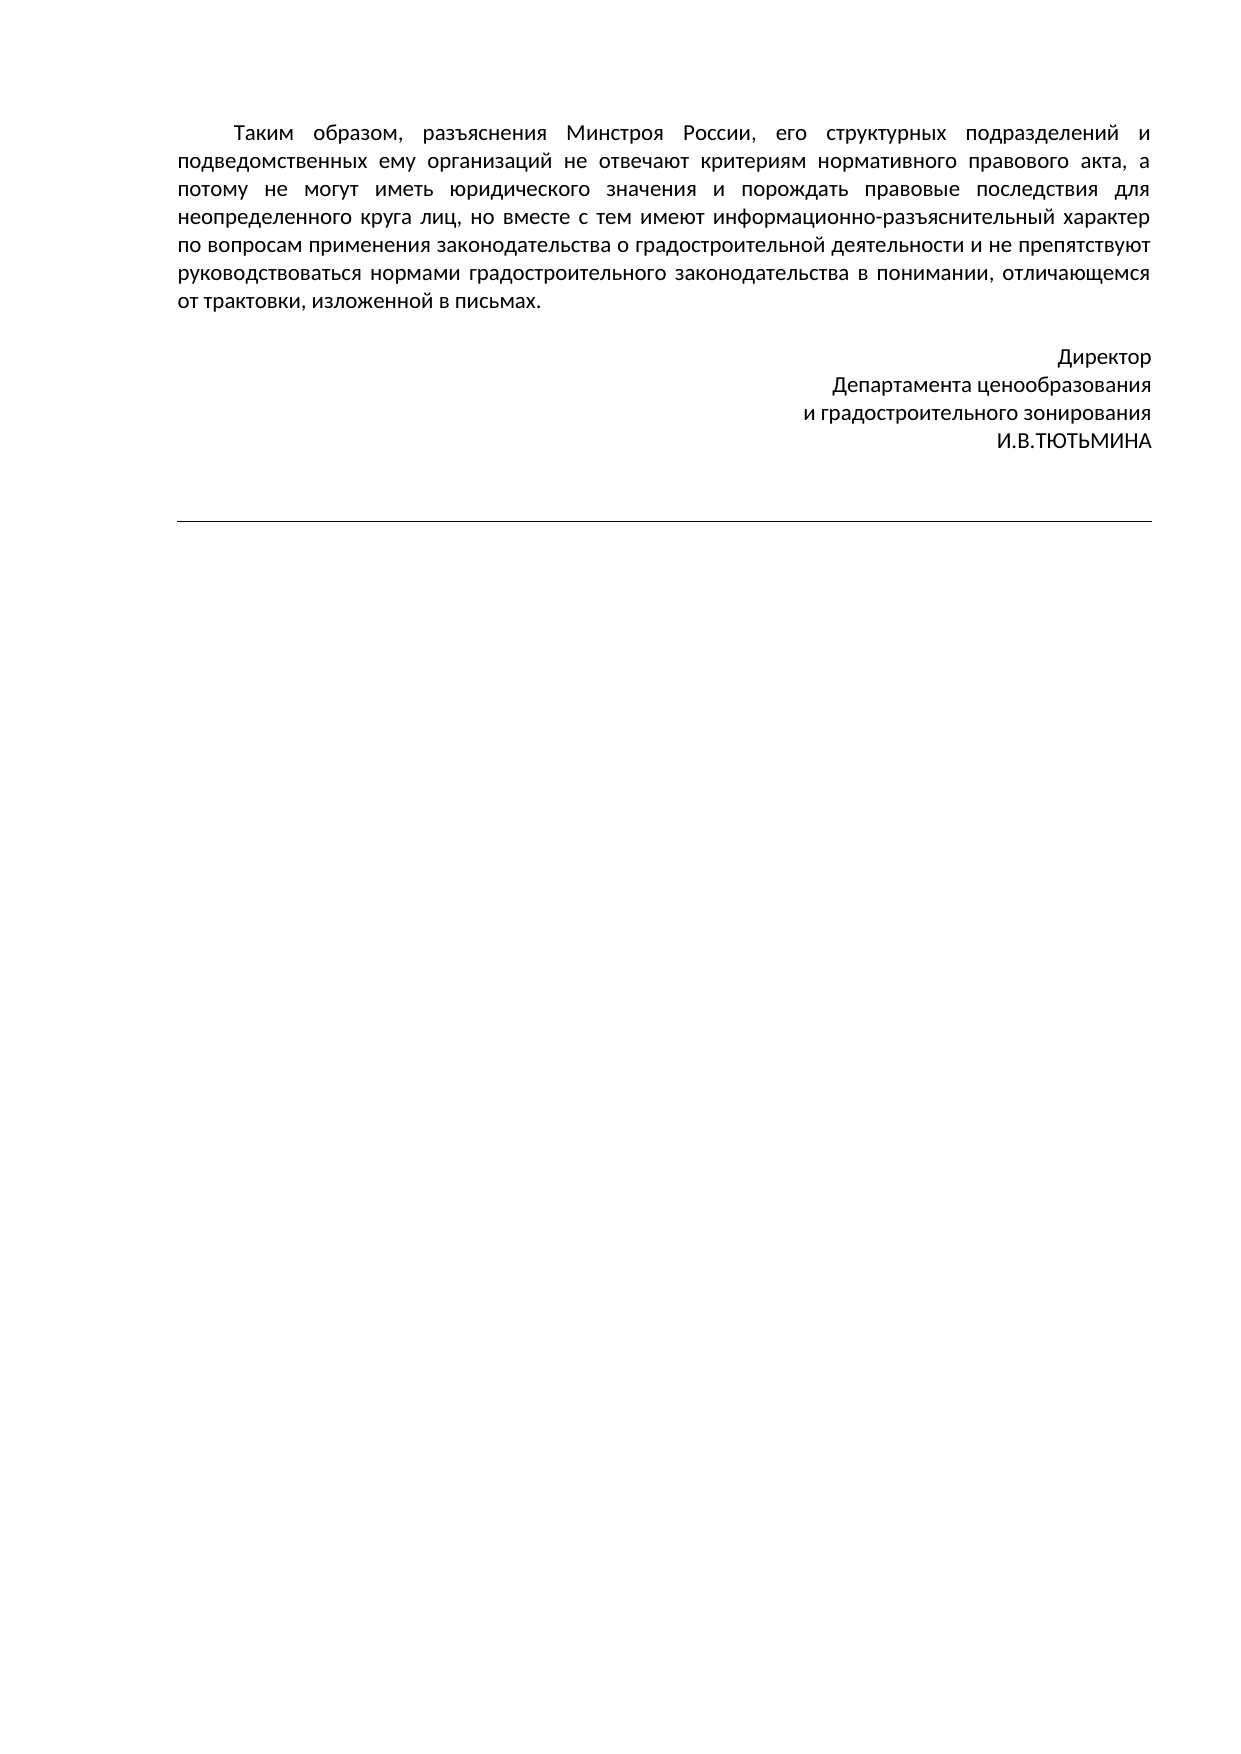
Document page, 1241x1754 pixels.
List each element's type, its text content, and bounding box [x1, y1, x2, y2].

text и градостроительного зонирования [177, 398, 1152, 426]
text Таким образом, разъяснения Минстроя России, его структурных подразделений и подведомственных ему организаций не отвечают критериям нормативного правового акта, а потому не могут иметь юридического значения и порождать правовые последствия для неопределенного круга лиц, но вместе с тем имеют информационно-разъяснительный характер по вопросам применения законодательства о градостроительной деятельности и не препятствуют руководствоваться нормами градостроительного законодательства в понимании, отличающемся от трактовки, изложенной в письмах. [177, 118, 1152, 314]
text Директор [177, 342, 1152, 370]
text Департамента ценообразования [177, 370, 1152, 398]
text И.В.ТЮТЬМИНА [177, 426, 1152, 454]
